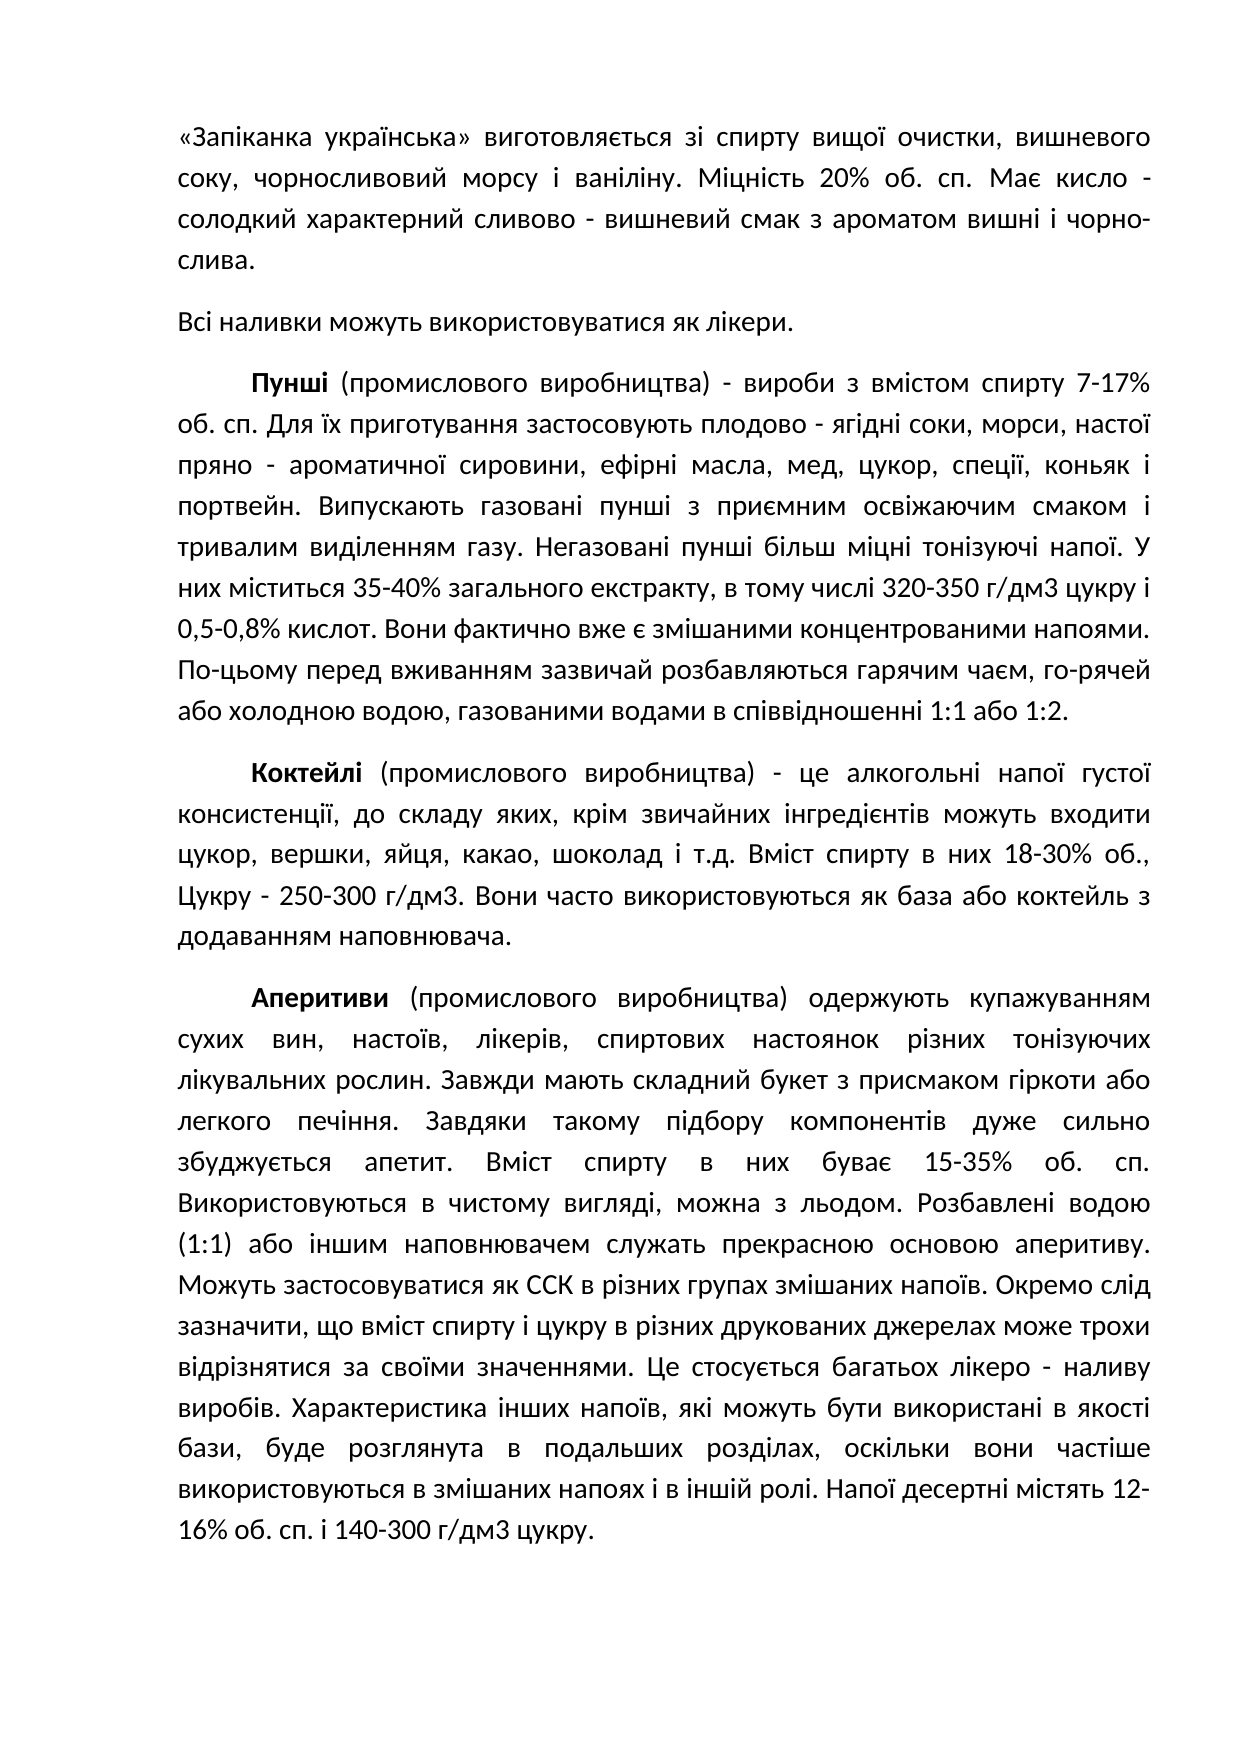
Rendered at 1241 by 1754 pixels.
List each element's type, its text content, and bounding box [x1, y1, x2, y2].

text «Запіканка українська» виготовляється зі спирту вищої очистки, вишневого соку, чорносливовий морсу і ваніліну. Міцність 20% об. сп. Має кисло - солодкий характерний сливово - вишневий смак з ароматом вишні і чорно-слива. [177, 118, 1152, 277]
text Коктейлі (промислового виробництва) - це алкогольні напої густої консистенції, до складу яких, крім звичайних інгредієнтів можуть входити цукор, вершки, яйця, какао, шоколад і т.д. Вміст спирту в них 18-30% об., Цукру - 250-300 г/дм3. Вони часто використовуються як база або коктейль з додаванням наповнювача. [177, 754, 1152, 953]
text Аперитиви (промислового виробництва) одержують купажуванням сухих вин, настоїв, лікерів, спиртових настоянок різних тонізуючих лікувальних рослин. Завжди мають складний букет з присмаком гіркоти або легкого печіння. Завдяки такому підбору компонентів дуже сильно збуджується апетит. Вміст спирту в них буває 15-35% об. сп. Використовуються в чистому вигляді, можна з льодом. Розбавлені водою (1:1) або іншим наповнювачем служать прекрасною основою аперитиву. Можуть застосовуватися як ССК в різних групах змішаних напоїв. Окремо слід зазначити, що вміст спирту і цукру в різних друкованих джерелах може трохи відрізнятися за своїми значеннями. Це стосується багатьох лікеро - наливу виробів. Характеристика інших напоїв, які можуть бути використані в якості бази, буде розглянута в подальших розділах, оскільки вони частіше використовуються в змішаних напоях і в іншій ролі. Напої десертні містять 12-16% об. сп. і 140-300 г/дм3 цукру. [177, 979, 1152, 1547]
text Пунші (промислового виробництва) - вироби з вмістом спирту 7-17% об. сп. Для їх приготування застосовують плодово - ягідні соки, морси, настої пряно - ароматичної сировини, ефірні масла, мед, цукор, спеції, коньяк і портвейн. Випускають газовані пунші з приємним освіжаючим смаком і тривалим виділенням газу. Негазовані пунші більш міцні тонізуючі напої. У них міститься 35-40% загального екстракту, в тому числі 320-350 г/дм3 цукру і 0,5-0,8% кислот. Вони фактично вже є змішаними концентрованими напоями. По-цьому перед вживанням зазвичай розбавляються гарячим чаєм, го-рячей або холодною водою, газованими водами в співвідношенні 1:1 або 1:2. [177, 364, 1152, 728]
text Всі наливки можуть використовуватися як лікери. [177, 303, 1152, 338]
